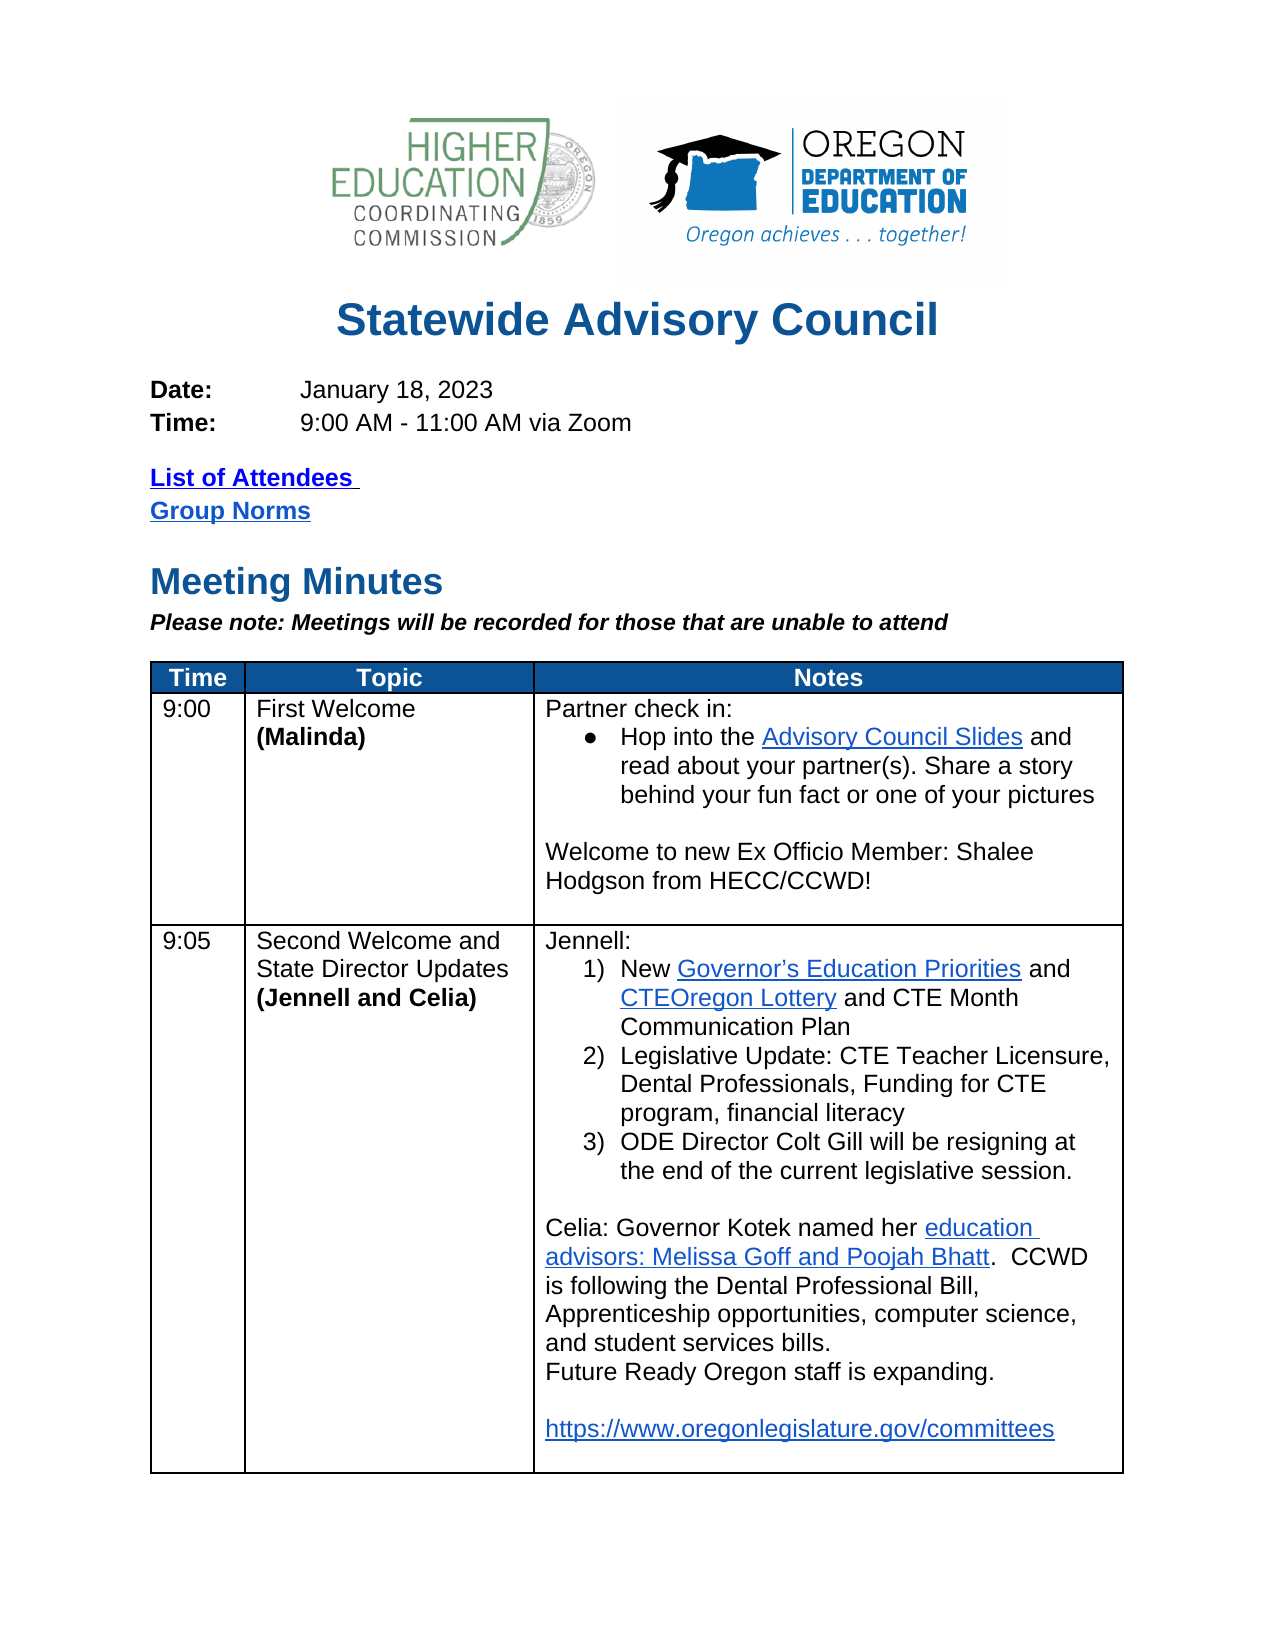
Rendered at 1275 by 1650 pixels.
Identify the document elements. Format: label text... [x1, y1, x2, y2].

table_cell Jennell: New Governor’s Education Priorities and CTEOregon Lottery and CTE Month Communication Plan Legislative Update: CTE Teacher Licensure, Dental Professionals, Funding for CTE program, financial literacy ODE Director Colt Gill will be resigning at the end of the current legislative session. Celia: Governor Kotek named her education advisors: Melissa Goff and Poojah Bhatt. CCWD is following the Dental Professional Bill, Apprenticeship opportunities, computer science, and student services bills. Future Ready Oregon staff is expanding. https://www.oregonlegislature.gov/committees [535, 926, 1122, 1472]
picture [328, 118, 597, 250]
text Date: January 18, 2023 [150, 375, 1125, 403]
table_header Topic [246, 663, 533, 692]
table_cell Second Welcome and State Director Updates (Jennell and Celia) [246, 926, 533, 1472]
table_cell First Welcome (Malinda) [246, 694, 533, 924]
table_header Notes [535, 663, 1122, 692]
table_cell 9:00 [152, 694, 244, 924]
text List of Attendees [150, 463, 1125, 491]
text Group Norms [150, 496, 1125, 524]
text Time: 9:00 AM - 11:00 AM via Zoom [150, 408, 1125, 436]
table_cell 9:05 [152, 926, 244, 1472]
title Statewide Advisory Council [150, 292, 1125, 345]
table_header Time [152, 663, 244, 692]
subtitle Meeting Minutes [150, 559, 1125, 602]
table_cell Partner check in: Hop into the Advisory Council Slides and read about your partner(s). Share a story behind your fun fact or one of your pictures Welcome to new Ex Officio Member: Shalee Hodgson from HECC/CCWD! [535, 694, 1122, 924]
picture [614, 93, 1005, 288]
text Please note: Meetings will be recorded for those that are unable to attend [150, 608, 1125, 635]
